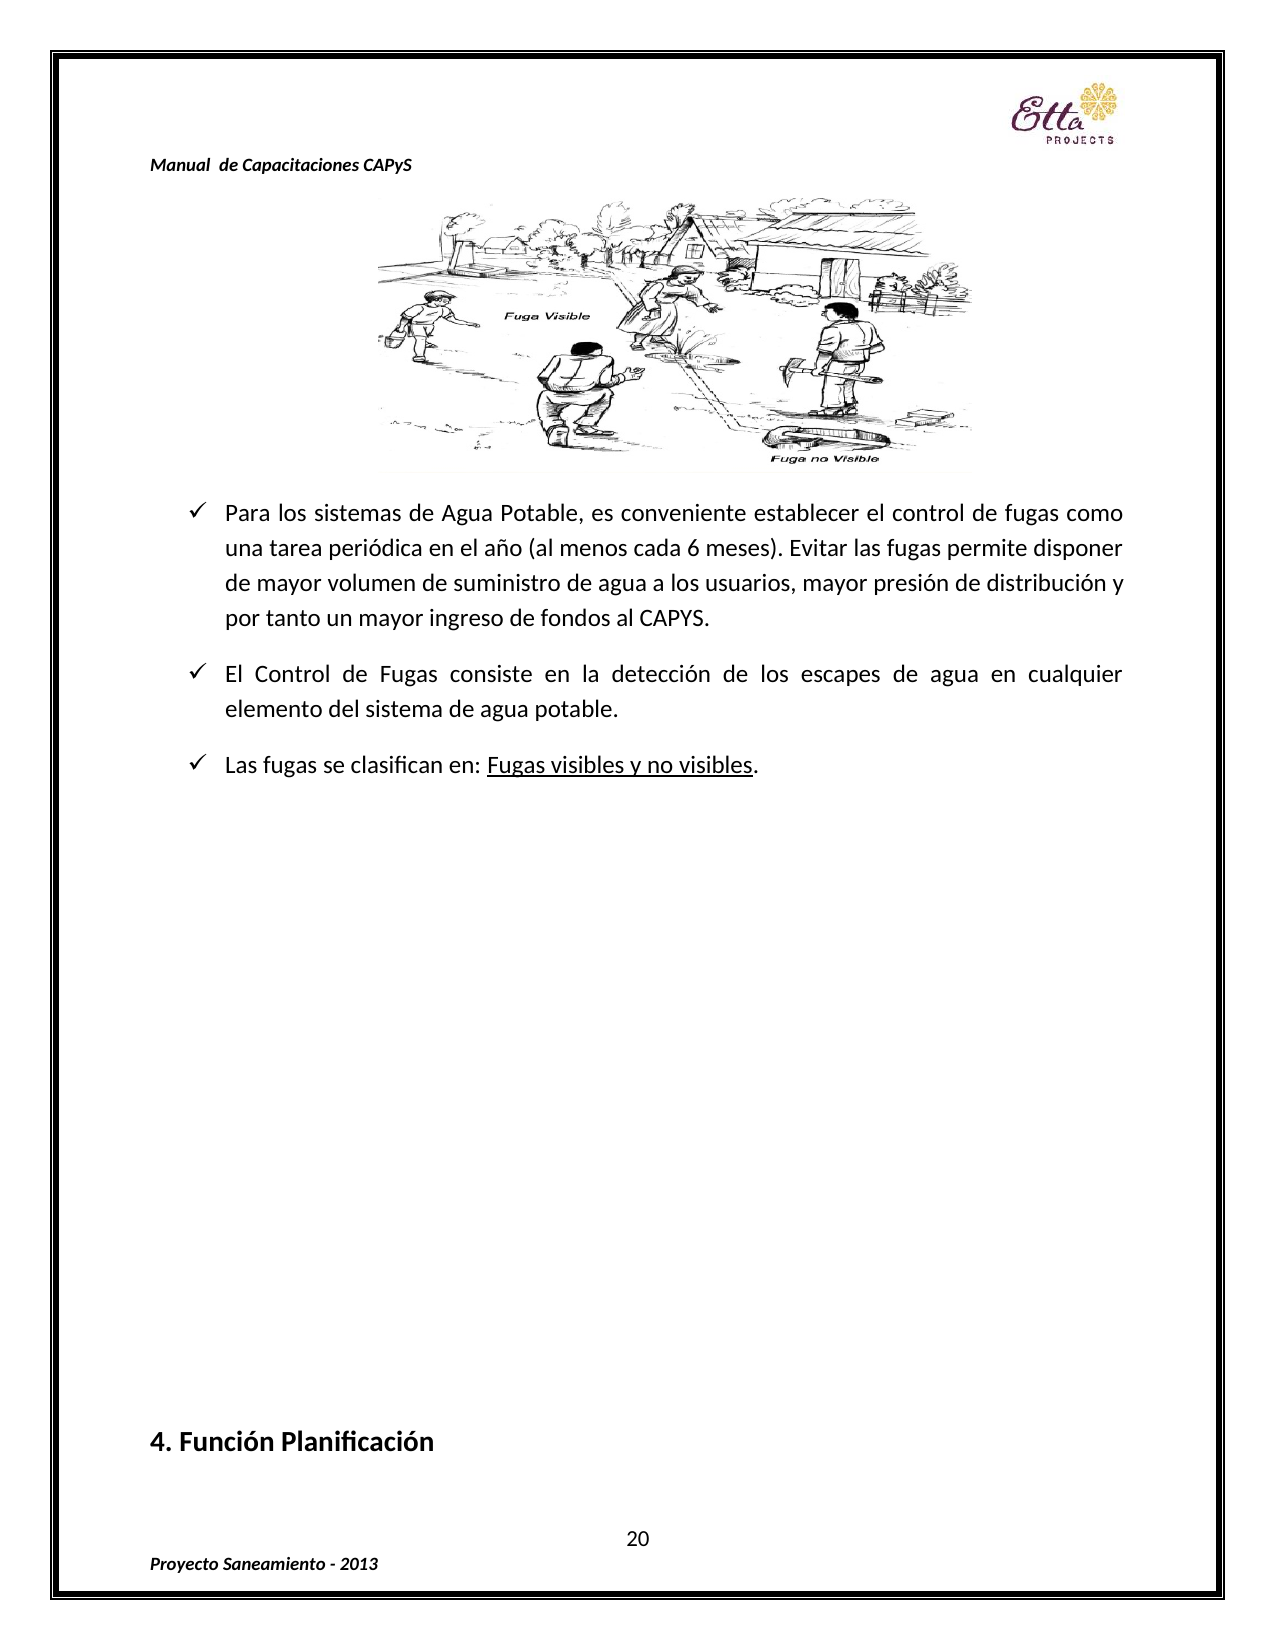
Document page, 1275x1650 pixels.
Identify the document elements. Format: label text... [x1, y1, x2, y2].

picture [378, 198, 972, 473]
list Para los sistemas de Agua Potable, es conveniente establecer el control de fugas como una tarea periódica en el año (al menos cada 6 meses). Evitar las fugas permite disponer de mayor volumen de suministro de agua a los usuarios, mayor presión de distribución y por tanto un mayor ingreso de fondos al CAPYS. [187, 497, 1125, 633]
picture [1001, 75, 1125, 154]
text 4. Función Planificación [150, 1423, 1125, 1458]
list Las fugas se clasifican en: Fugas visibles y no visibles. [187, 749, 1125, 779]
list El Control de Fugas consiste en la detección de los escapes de agua en cualquier elemento del sistema de agua potable. [187, 658, 1125, 724]
